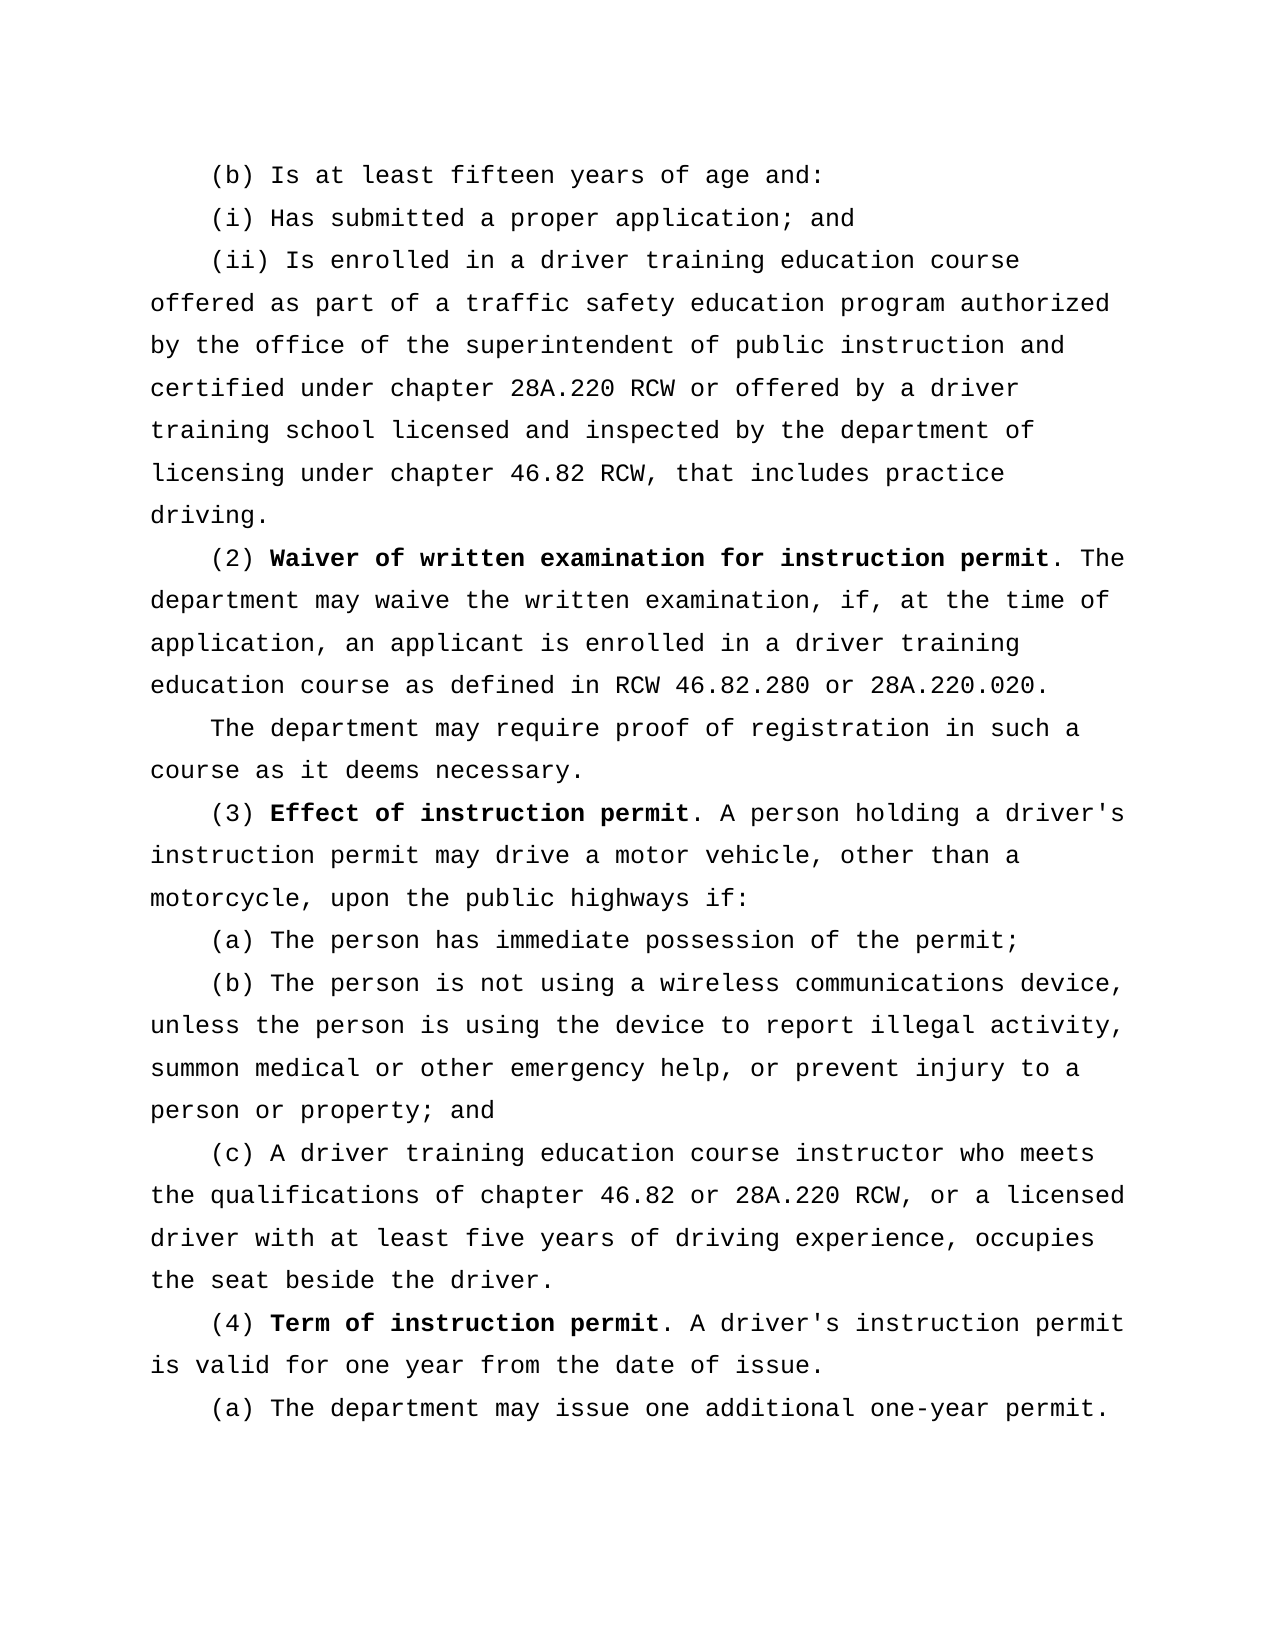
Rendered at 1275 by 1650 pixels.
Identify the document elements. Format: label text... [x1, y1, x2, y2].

text (2) Waiver of written examination for instruction permit. The department may waive the written examination, if, at the time of application, an applicant is enrolled in a driver training education course as defined in RCW 46.82.280 or 28A.220.020. [150, 532, 1125, 702]
text (a) The person has immediate possession of the permit; [150, 915, 1125, 957]
text (b) The person is not using a wireless communications device, unless the person is using the device to report illegal activity, summon medical or other emergency help, or prevent injury to a person or property; and [150, 957, 1125, 1127]
text (i) Has submitted a proper application; and [150, 192, 1125, 235]
text (a) The department may issue one additional one-year permit. [150, 1382, 1125, 1425]
text (3) Effect of instruction permit. A person holding a driver's instruction permit may drive a motor vehicle, other than a motorcycle, upon the public highways if: [150, 787, 1125, 915]
text (c) A driver training education course instructor who meets the qualifications of chapter 46.82 or 28A.220 RCW, or a licensed driver with at least five years of driving experience, occupies the seat beside the driver. [150, 1127, 1125, 1297]
text (4) Term of instruction permit. A driver's instruction permit is valid for one year from the date of issue. [150, 1297, 1125, 1382]
text (b) Is at least fifteen years of age and: [150, 150, 1125, 192]
text The department may require proof of registration in such a course as it deems necessary. [150, 702, 1125, 787]
text (ii) Is enrolled in a driver training education course offered as part of a traffic safety education program authorized by the office of the superintendent of public instruction and certified under chapter 28A.220 RCW or offered by a driver training school licensed and inspected by the department of licensing under chapter 46.82 RCW, that includes practice driving. [150, 235, 1125, 532]
